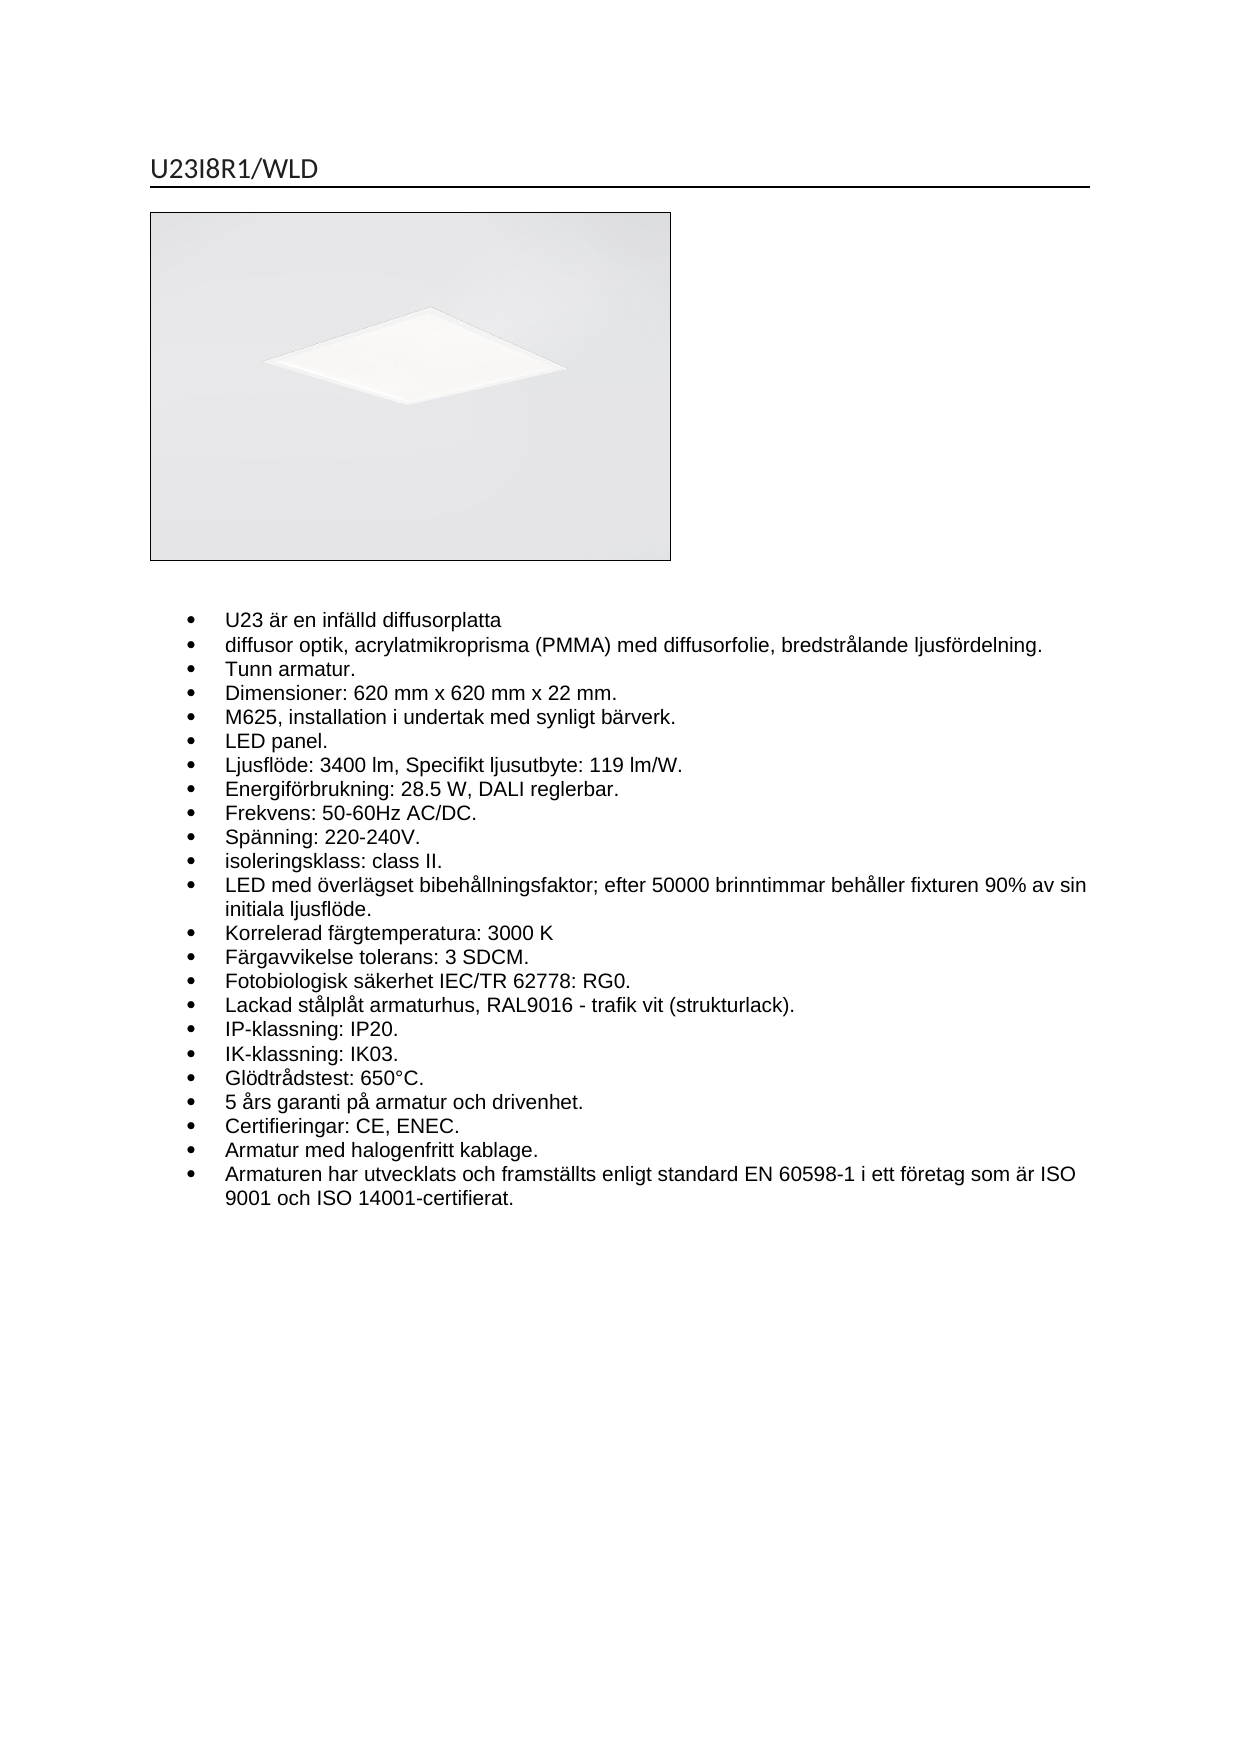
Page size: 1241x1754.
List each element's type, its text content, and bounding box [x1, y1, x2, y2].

list Ljusflöde: 3400 lm, Specifikt ljusutbyte: 119 lm/W. [187, 753, 1090, 777]
list isoleringsklass: class II. [187, 849, 1090, 873]
list U23 är en infälld diffusorplatta [187, 608, 1090, 632]
list Spänning: 220-240V. [187, 825, 1090, 849]
list Certifieringar: CE, ENEC. [187, 1113, 1090, 1138]
list 5 års garanti på armatur och drivenhet. [187, 1089, 1090, 1113]
list diffusor optik, acrylatmikroprisma (PMMA) med diffusorfolie, bredstrålande ljusfördelning. [187, 632, 1090, 656]
list Tunn armatur. [187, 656, 1090, 681]
list Dimensioner: 620 mm x 620 mm x 22 mm. [187, 681, 1090, 704]
list LED panel. [187, 729, 1090, 753]
list Energiförbrukning: 28.5 W, DALI reglerbar. [187, 777, 1090, 801]
list Frekvens: 50-60Hz AC/DC. [187, 801, 1090, 825]
list Fotobiologisk säkerhet IEC/TR 62778: RG0. [187, 969, 1090, 993]
list M625, installation i undertak med synligt bärverk. [187, 704, 1090, 729]
list IP-klassning: IP20. [187, 1017, 1090, 1041]
text U23I8R1/WLD [150, 150, 1090, 186]
list Glödtrådstest: 650°C. [187, 1065, 1090, 1089]
list Armatur med halogenfritt kablage. [187, 1138, 1090, 1162]
list Armaturen har utvecklats och framställts enligt standard EN 60598-1 i ett företag som är ISO 9001 och ISO 14001-certifierat. [187, 1162, 1090, 1210]
list Korrelerad färgtemperatura: 3000 K [187, 921, 1090, 945]
picture [151, 213, 670, 560]
list IK-klassning: IK03. [187, 1041, 1090, 1065]
list Lackad stålplåt armaturhus, RAL9016 - trafik vit (strukturlack). [187, 993, 1090, 1017]
list Färgavvikelse tolerans: 3 SDCM. [187, 945, 1090, 969]
list LED med överlägset bibehållningsfaktor; efter 50000 brinntimmar behåller fixturen 90% av sin initiala ljusflöde. [187, 873, 1090, 921]
